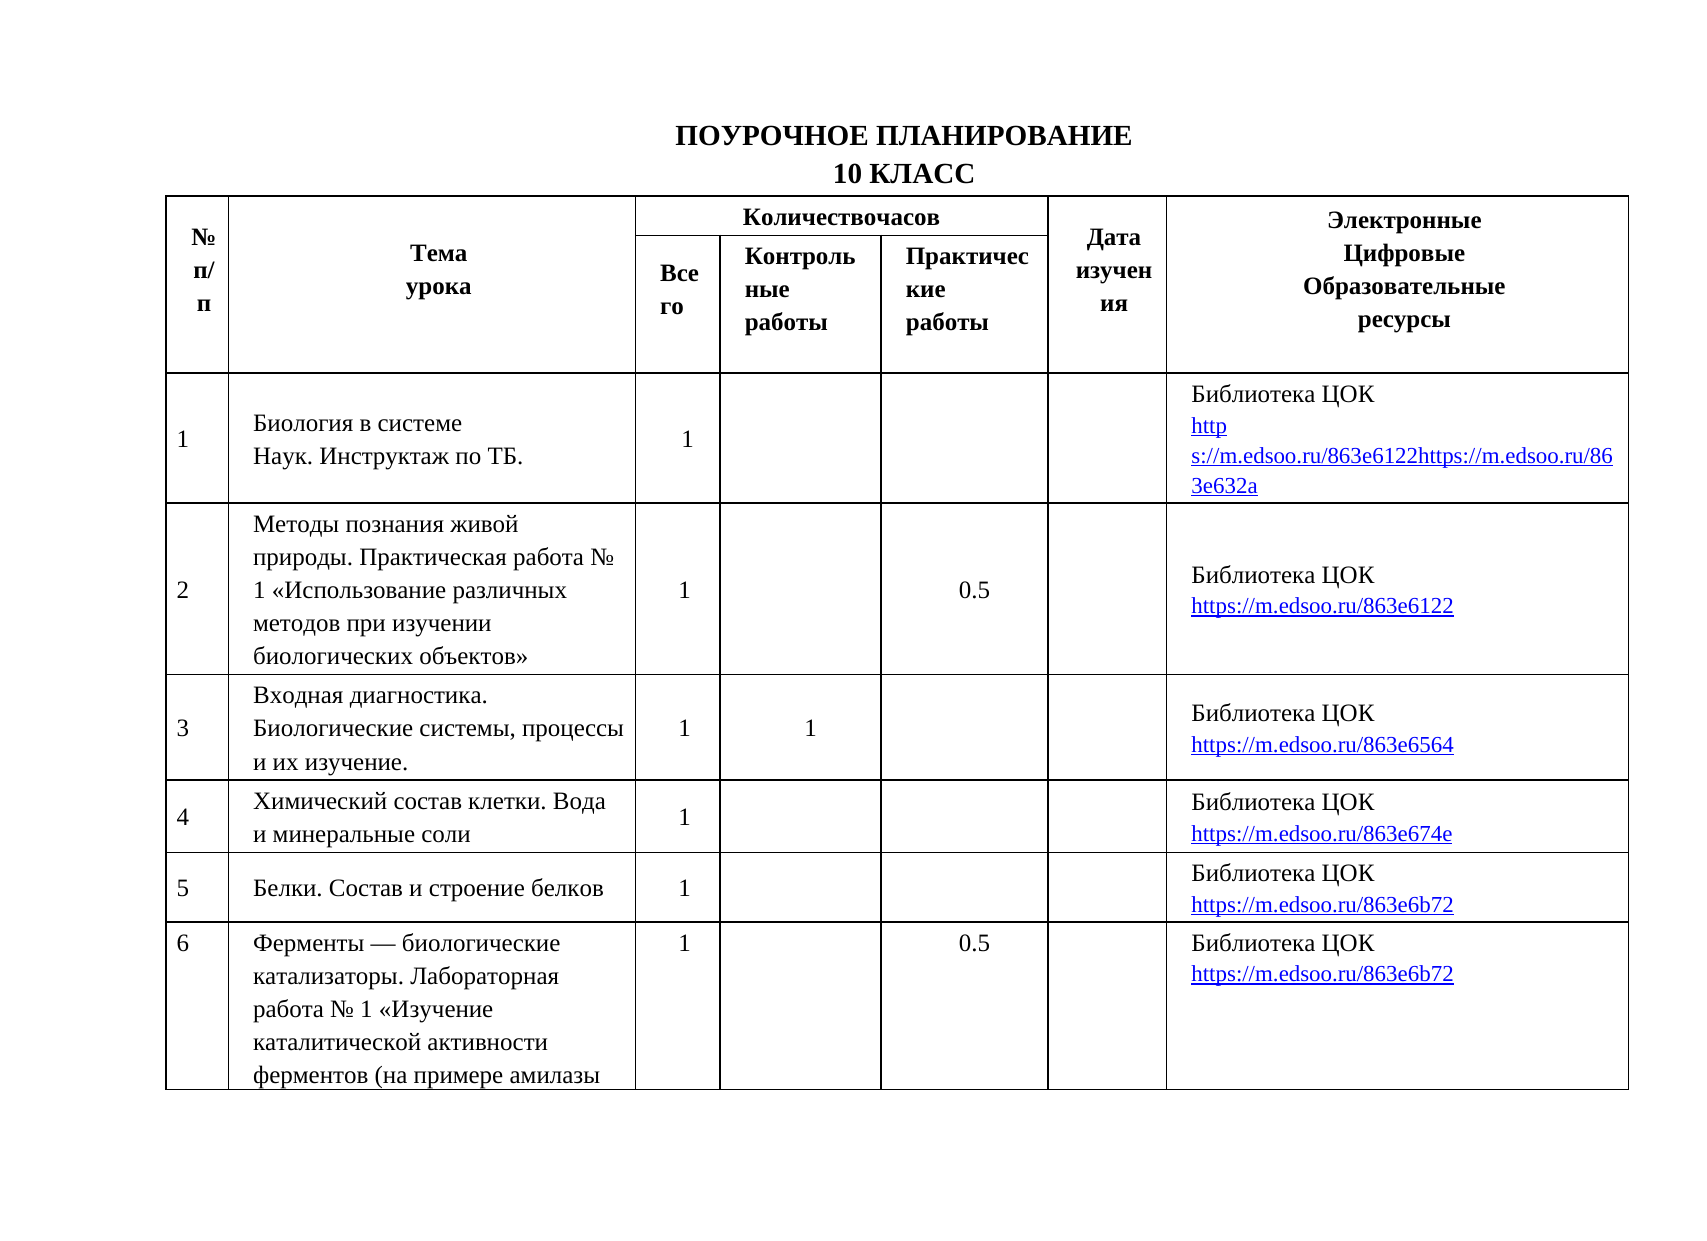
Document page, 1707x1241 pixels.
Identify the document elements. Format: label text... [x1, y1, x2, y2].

table_cell Контрольные работы [721, 236, 880, 372]
table_cell [721, 923, 880, 1089]
table_cell [721, 853, 880, 921]
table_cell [1167, 923, 1628, 1089]
table_cell [1049, 781, 1166, 852]
table_cell [1049, 374, 1166, 502]
table_cell Белки. Состав и строение белков [229, 853, 635, 921]
table_cell [882, 675, 1047, 779]
table_cell 1 [636, 675, 719, 779]
table_cell 1 [636, 923, 719, 1089]
table_cell Библиотека ЦОК https://m.edsoo.ru/863e6b72 [1167, 853, 1628, 921]
text ПОУРОЧНОЕ ПЛАНИРОВАНИЕ [190, 118, 1618, 152]
table_cell 0.5 [882, 923, 1047, 1089]
table_header Электронные Цифровые Образовательные ресурсы [1167, 197, 1628, 372]
table_cell [721, 504, 880, 674]
table_cell [721, 781, 880, 852]
table_cell [1049, 853, 1166, 921]
table_cell 1 [636, 853, 719, 921]
table_cell Всего [636, 236, 719, 372]
table_cell [1049, 675, 1166, 779]
table_cell [1049, 923, 1166, 1089]
text 10 КЛАСС [190, 157, 1618, 190]
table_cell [229, 923, 635, 1089]
table_cell 3 [167, 675, 228, 779]
table_cell [1049, 504, 1166, 674]
table_cell 1 [721, 675, 880, 779]
table_cell Биология в системе Наук. Инструктаж по ТБ. [229, 374, 635, 502]
table_header Количествочасов [636, 197, 1047, 234]
table_cell 5 [167, 853, 228, 921]
table_cell 1 [636, 504, 719, 674]
table_cell [882, 781, 1047, 852]
table_cell Химический состав клетки. Вода и минеральные соли [229, 781, 635, 852]
table_cell 0.5 [882, 504, 1047, 674]
table_cell Библиотека ЦОК https://m.edsoo.ru/863e6122 [1167, 504, 1628, 674]
table_cell [721, 374, 880, 502]
table_cell 1 [167, 374, 228, 502]
table_cell Методы познания живой природы. Практическая работа № 1 «Использование различных методов при изучении биологических объектов» [229, 504, 635, 674]
table_cell 1 [636, 781, 719, 852]
table_cell Библиотека ЦОК https://m.edsoo.ru/863e674e [1167, 781, 1628, 852]
table_cell Библиотека ЦОК https://m.edsoo.ru/863e6564 [1167, 675, 1628, 779]
table_cell 1 [636, 374, 719, 502]
table_cell 6 [167, 923, 228, 1089]
table_cell [882, 374, 1047, 502]
table_header Тема урока [229, 197, 635, 372]
table_cell 4 [167, 781, 228, 852]
table_cell 2 [167, 504, 228, 674]
table_cell [882, 853, 1047, 921]
table_cell Входная диагностика. Биологические системы, процессы и их изучение. [229, 675, 635, 779]
table_cell Практические работы [882, 236, 1047, 372]
table_cell Библиотека ЦОК https://m.edsoo.ru/863e6122https://m.edsoo.ru/863e632a [1167, 374, 1628, 502]
table_header № п/п [167, 197, 228, 372]
table_header Дата изучения [1049, 197, 1166, 372]
